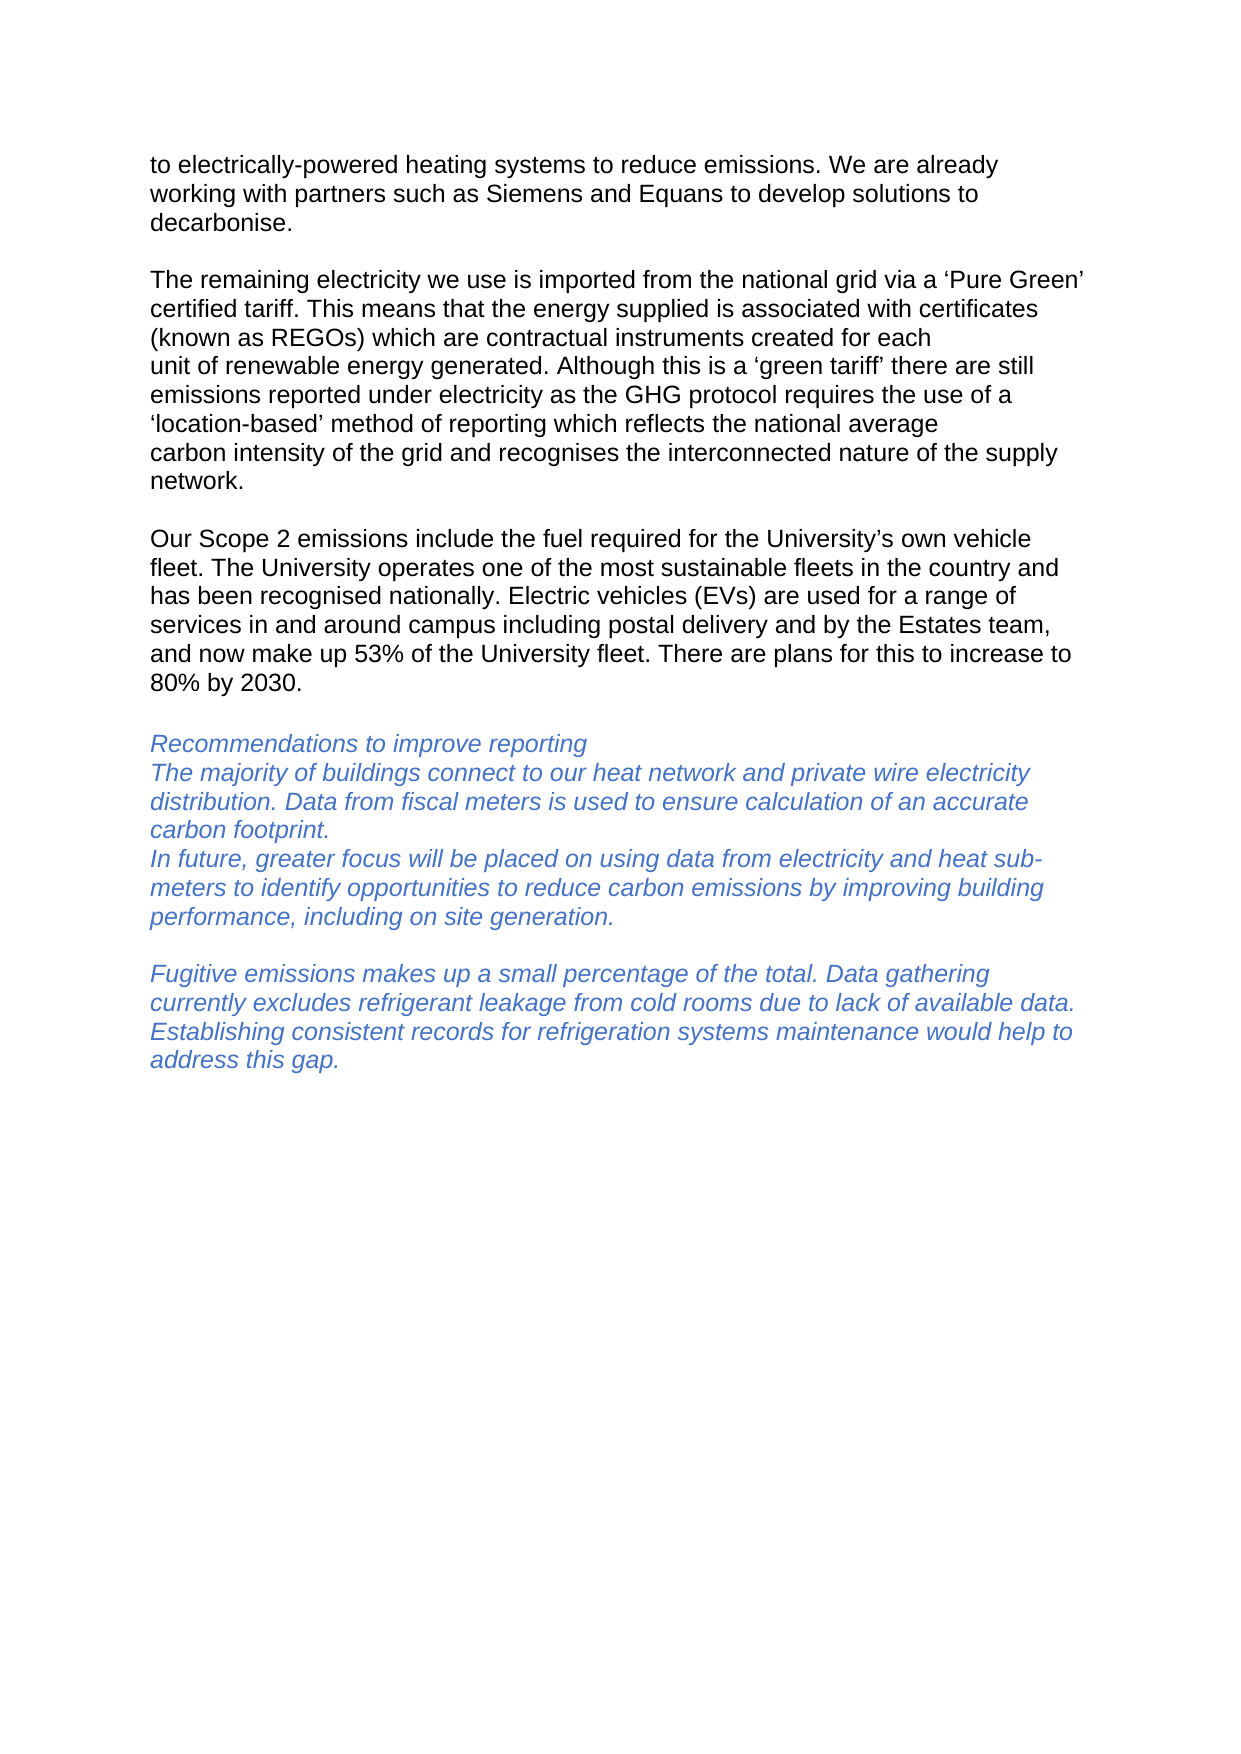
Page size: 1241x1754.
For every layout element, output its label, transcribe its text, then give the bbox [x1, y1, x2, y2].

text The remaining electricity we use is imported from the national grid via a ‘Pure Green’ certified tariff. This means that the energy supplied is associated with certificates (known as REGOs) which are contractual instruments created for each [150, 265, 1090, 351]
text Fugitive emissions makes up a small percentage of the total. Data gathering currently excludes refrigerant leakage from cold rooms due to lack of available data. Establishing consistent records for refrigeration systems maintenance would help to address this gap. [150, 959, 1090, 1074]
text Our Scope 2 emissions include the fuel required for the University’s own vehicle fleet. The University operates one of the most sustainable fleets in the country and has been recognised nationally. Electric vehicles (EVs) are used for a range of services in and around campus including postal delivery and by the Estates team, and now make up 53% of the University fleet. There are plans for this to increase to 80% by 2030. [150, 524, 1090, 696]
text unit of renewable energy generated. Although this is a ‘green tariff’ there are still emissions reported under electricity as the GHG protocol requires the use of a ‘location-based’ method of reporting which reflects the national average [150, 351, 1090, 437]
text carbon intensity of the grid and recognises the interconnected nature of the supply network. [150, 437, 1090, 495]
text The majority of buildings connect to our heat network and private wire electricity distribution. Data from fiscal meters is used to ensure calculation of an accurate carbon footprint. In future, greater focus will be placed on using data from electricity and heat sub-meters to identify opportunities to reduce carbon emissions by improving building performance, including on site generation. [150, 758, 1090, 930]
text to electrically-powered heating systems to reduce emissions. We are already working with partners such as Siemens and Equans to develop solutions to decarbonise. [150, 150, 1090, 236]
subtitle Recommendations to improve reporting [150, 729, 1090, 758]
